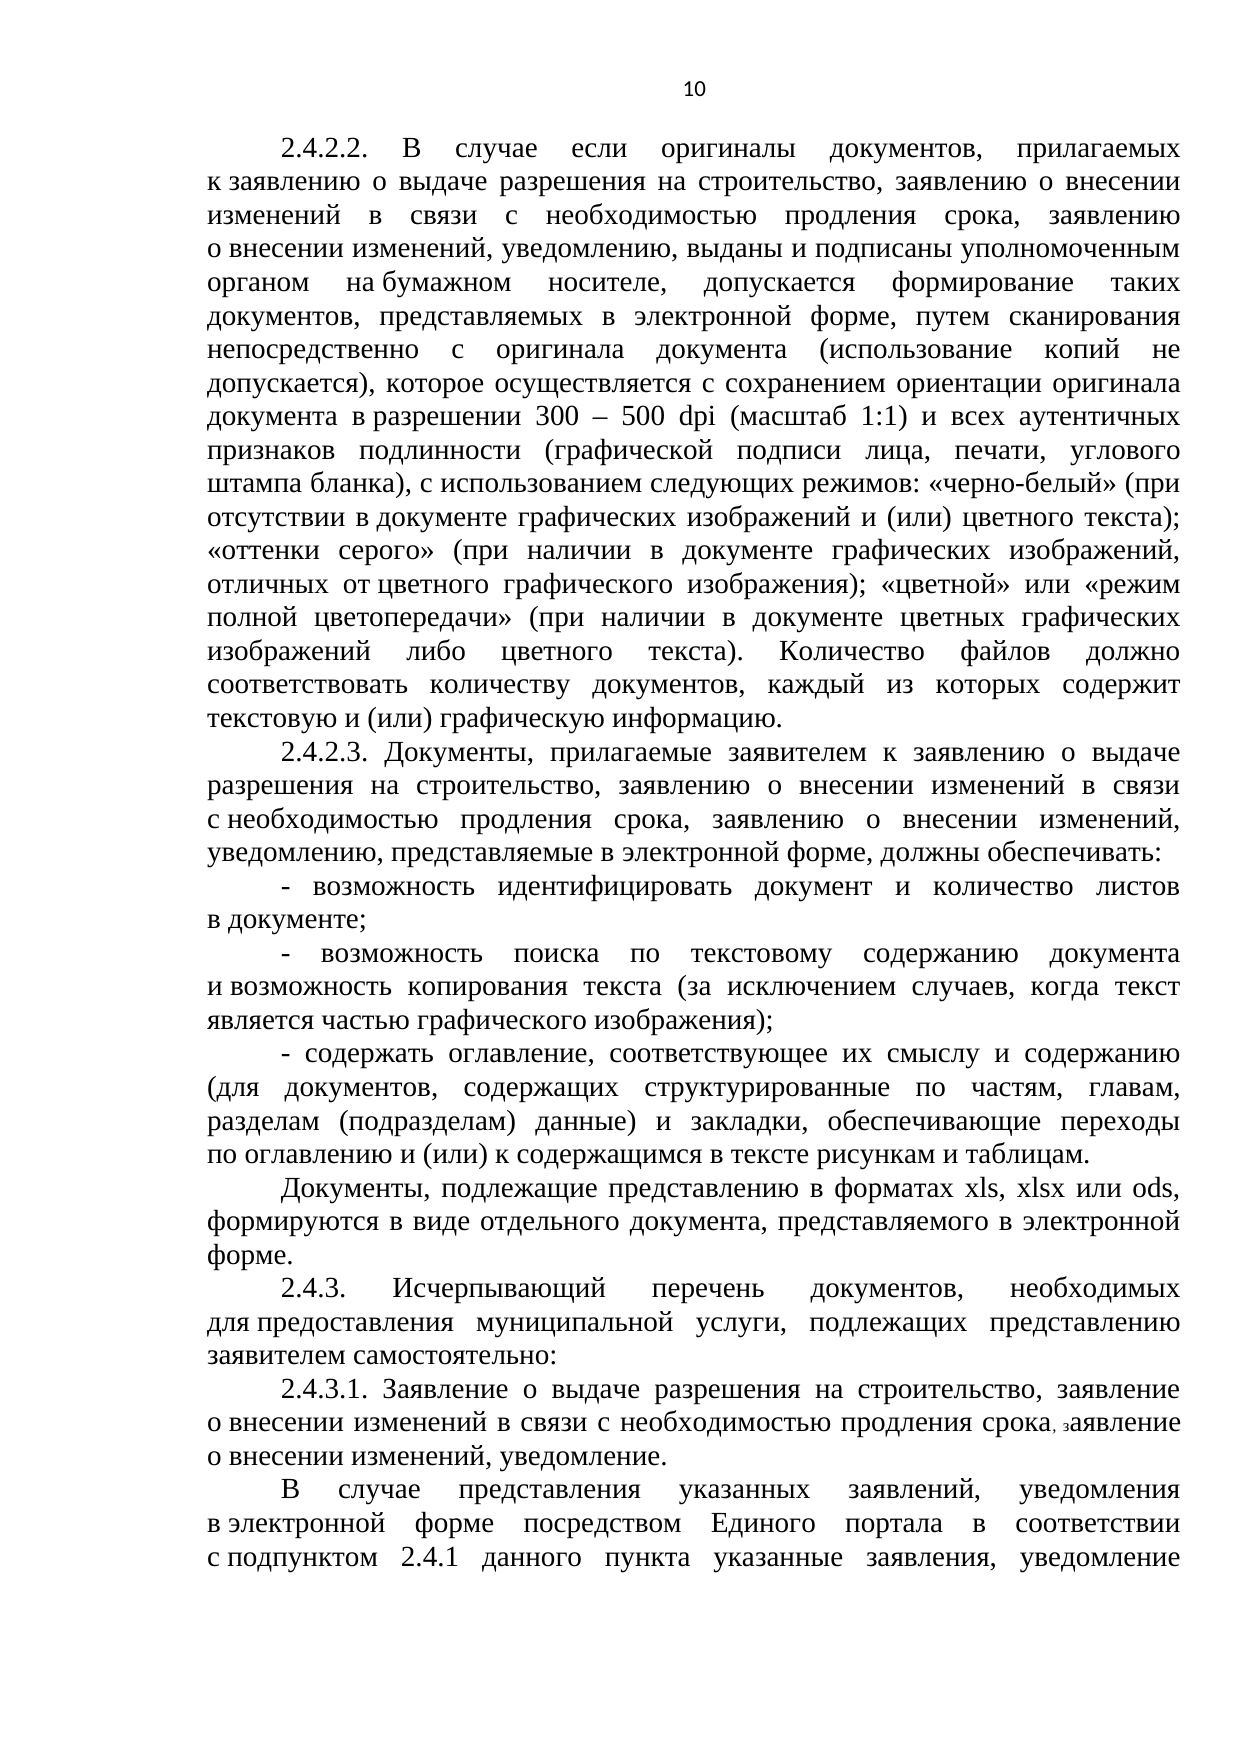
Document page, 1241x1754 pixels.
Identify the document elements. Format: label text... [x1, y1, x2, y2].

text - возможность поиска по текстовому содержанию документа и возможность копирования текста (за исключением случаев, когда текст является частью графического изображения); [207, 935, 1181, 1036]
text 2.4.2.2. В случае если оригиналы документов, прилагаемых к заявлению о выдаче разрешения на строительство, заявлению о внесении изменений в связи с необходимостью продления срока, заявлению о внесении изменений, уведомлению, выданы и подписаны уполномоченным органом на бумажном носителе, допускается формирование таких документов, представляемых в электронной форме, путем сканирования непосредственно с оригинала документа (использование копий не допускается), которое осуществляется с сохранением ориентации оригинала документа в разрешении 300 – 500 dpi (масштаб 1:1) и всех аутентичных признаков подлинности (графической подписи лица, печати, углового штампа бланка), с использованием следующих режимов: «черно-белый» (при отсутствии в документе графических изображений и (или) цветного текста); «оттенки серого» (при наличии в документе графических изображений, отличных от цветного графического изображения); «цветной» или «режим полной цветопередачи» (при наличии в документе цветных графических изображений либо цветного текста). Количество файлов должно соответствовать количеству документов, каждый из которых содержит текстовую и (или) графическую информацию. [207, 130, 1181, 734]
text 2.4.2.3. Документы, прилагаемые заявителем к заявлению о выдаче разрешения на строительство, заявлению о внесении изменений в связи с необходимостью продления срока, заявлению о внесении изменений, уведомлению, представляемые в электронной форме, должны обеспечивать: [207, 734, 1181, 868]
text - возможность идентифицировать документ и количество листов в документе; [207, 868, 1181, 935]
text 2.4.3.1. Заявление о выдаче разрешения на строительство, заявление о внесении изменений в связи с необходимостью продления срока, заявление о внесении изменений, уведомление. [207, 1371, 1181, 1472]
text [207, 1472, 1181, 1572]
text Документы, подлежащие представлению в форматах xls, xlsx или ods, формируются в виде отдельного документа, представляемого в электронной форме. [207, 1170, 1181, 1270]
text - содержать оглавление, соответствующее их смыслу и содержанию (для документов, содержащих структурированные по частям, главам, разделам (подразделам) данные) и закладки, обеспечивающие переходы по оглавлению и (или) к содержащимся в тексте рисункам и таблицам. [207, 1036, 1181, 1170]
text 2.4.3. Исчерпывающий перечень документов, необходимых для предоставления муниципальной услуги, подлежащих представлению заявителем самостоятельно: [207, 1270, 1181, 1371]
